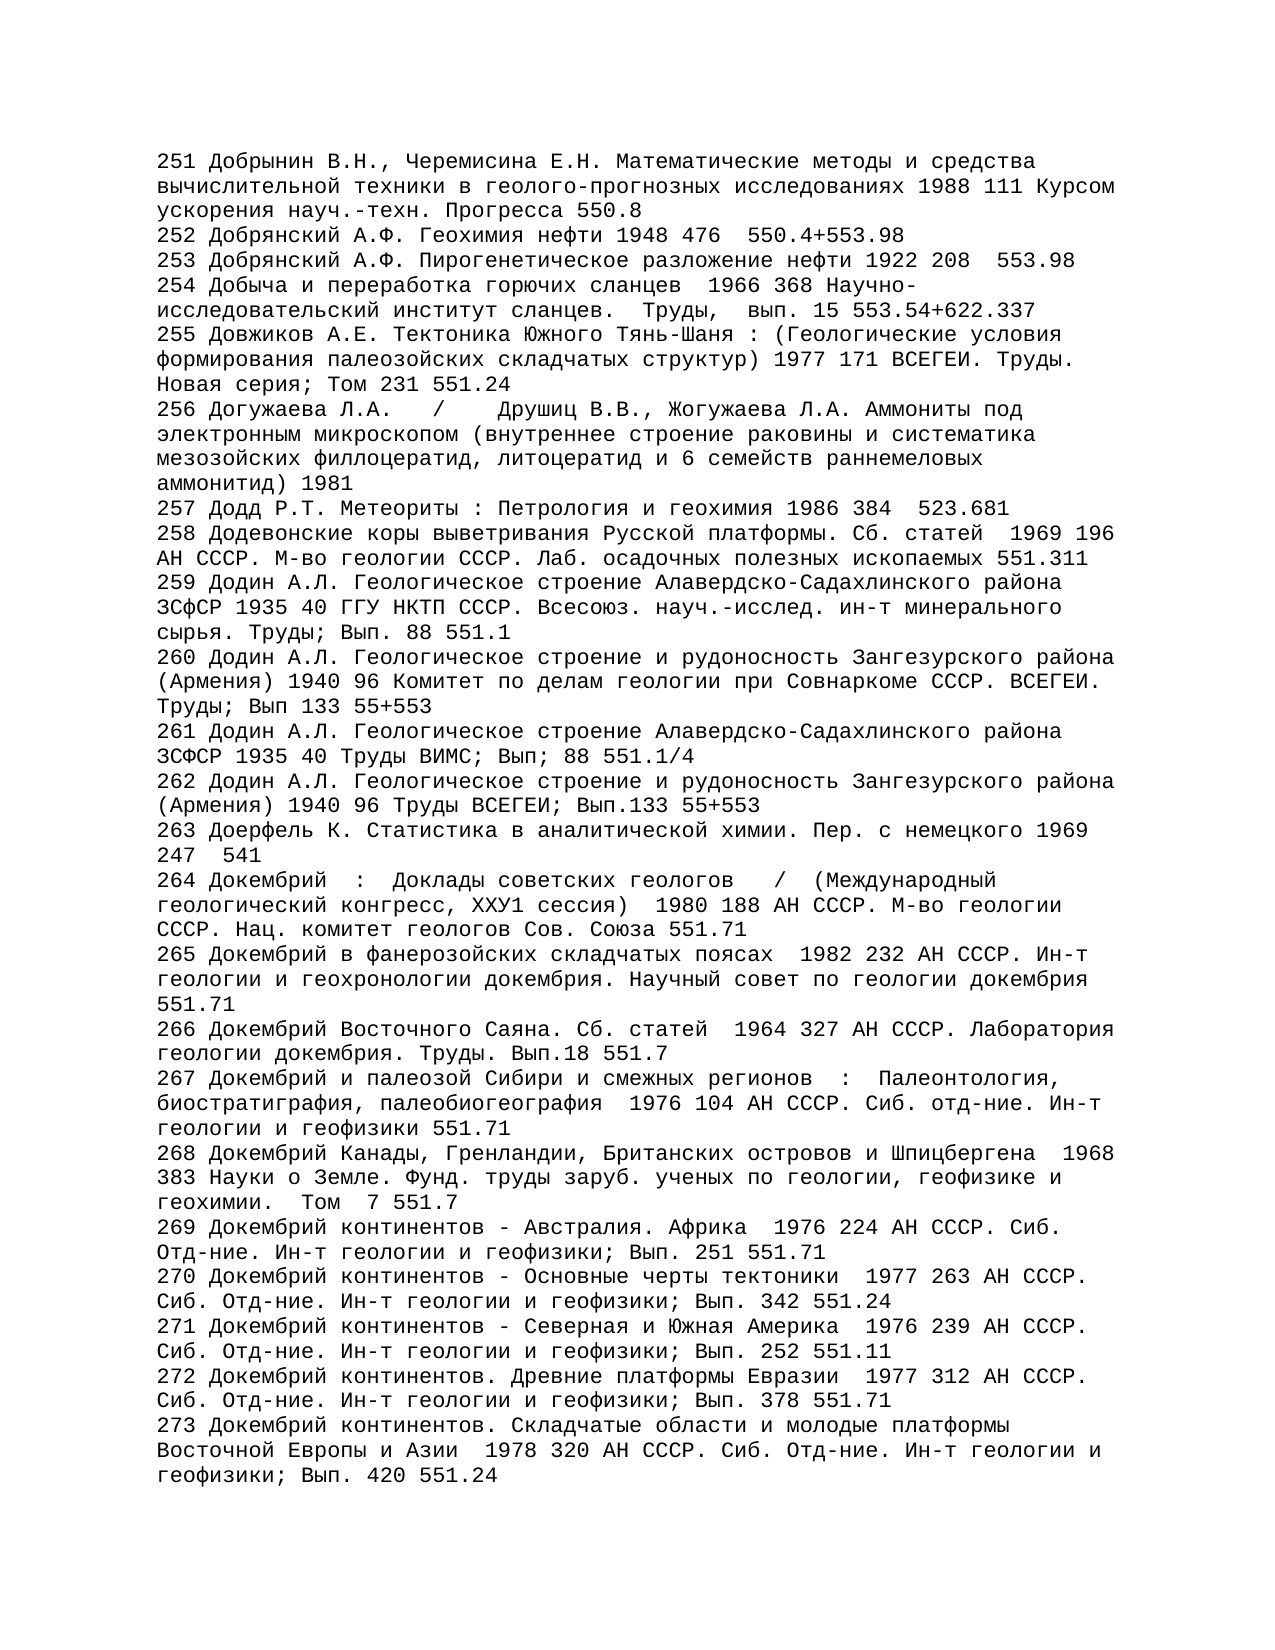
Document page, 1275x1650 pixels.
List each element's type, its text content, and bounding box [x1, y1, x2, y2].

text 251 Добрынин В.Н., Черемисина Е.Н. Математические методы и средства вычислительной техники в геолого-прогнозных исследованиях 1988 111 Курсом ускорения науч.-техн. Прогресса 550.8 [156, 150, 1118, 224]
text 257 Додд Р.Т. Метеориты : Петрология и геохимия 1986 384 523.681 [156, 497, 1118, 522]
text 270 Докембрий континентов - Основные черты тектоники 1977 263 АН СССР. Сиб. Отд-ние. Ин-т геологии и геофизики; Вып. 342 551.24 [156, 1266, 1118, 1315]
text 253 Добрянский А.Ф. Пирогенетическое разложение нефти 1922 208 553.98 [156, 249, 1118, 274]
text 262 Додин А.Л. Геологическое строение и рудоносность Зангезурского района (Армения) 1940 96 Труды ВСЕГЕИ; Вып.133 55+553 [156, 770, 1118, 819]
text 261 Додин А.Л. Геологическое строение Алавердско-Садахлинского района ЗСФСР 1935 40 Труды ВИМС; Вып; 88 551.1/4 [156, 720, 1118, 770]
text 271 Докембрий континентов - Северная и Южная Америка 1976 239 АН СССР. Сиб. Отд-ние. Ин-т геологии и геофизики; Вып. 252 551.11 [156, 1315, 1118, 1365]
text 258 Додевонские коры выветривания Русской платформы. Сб. статей 1969 196 АН СССР. М-во геологии СССР. Лаб. осадочных полезных ископаемых 551.311 [156, 522, 1118, 571]
text 260 Додин А.Л. Геологическое строение и рудоносность Зангезурского района (Армения) 1940 96 Комитет по делам геологии при Совнаркоме СССР. ВСЕГЕИ. Труды; Вып 133 55+553 [156, 646, 1118, 720]
text 273 Докембрий континентов. Складчатые области и молодые платформы Восточной Европы и Азии 1978 320 АН СССР. Сиб. Отд-ние. Ин-т геологии и геофизики; Вып. 420 551.24 [156, 1414, 1118, 1489]
text 268 Докембрий Канады, Гренландии, Британских островов и Шпицбергена 1968 383 Науки о Земле. Фунд. труды заруб. ученых по геологии, геофизике и геохимии. Том 7 551.7 [156, 1142, 1118, 1216]
text 259 Додин А.Л. Геологическое строение Алавердско-Садахлинского района ЗСфСР 1935 40 ГГУ НКТП СССР. Всесоюз. науч.-исслед. ин-т минерального сырья. Труды; Вып. 88 551.1 [156, 571, 1118, 646]
text 263 Доерфель К. Статистика в аналитической химии. Пер. с немецкого 1969 247 541 [156, 819, 1118, 869]
text 256 Догужаева Л.А. / Друшиц В.В., Жогужаева Л.А. Аммониты под электронным микроскопом (внутреннее строение раковины и систематика мезозойских филлоцератид, литоцератид и 6 семейств раннемеловых аммонитид) 1981 [156, 398, 1118, 497]
text 267 Докембрий и палеозой Сибири и смежных регионов : Палеонтология, биостратиграфия, палеобиогеография 1976 104 АН СССР. Сиб. отд-ние. Ин-т геологии и геофизики 551.71 [156, 1067, 1118, 1142]
text 255 Довжиков А.Е. Тектоника Южного Тянь-Шаня : (Геологические условия формирования палеозойских складчатых структур) 1977 171 ВСЕГЕИ. Труды. Новая серия; Том 231 551.24 [156, 323, 1118, 398]
text 266 Докембрий Восточного Саяна. Сб. статей 1964 327 АН СССР. Лаборатория геологии докембрия. Труды. Вып.18 551.7 [156, 1018, 1118, 1067]
text 265 Докембрий в фанерозойских складчатых поясах 1982 232 АН СССР. Ин-т геологии и геохронологии докембрия. Научный совет по геологии докембрия 551.71 [156, 943, 1118, 1018]
text 272 Докембрий континентов. Древние платформы Евразии 1977 312 АН СССР. Сиб. Отд-ние. Ин-т геологии и геофизики; Вып. 378 551.71 [156, 1365, 1118, 1414]
text 264 Докембрий : Доклады советских геологов / (Международный геологический конгресс, ХХУ1 сессия) 1980 188 АН СССР. М-во геологии СССР. Нац. комитет геологов Сов. Союза 551.71 [156, 869, 1118, 943]
text 254 Добыча и переработка горючих сланцев 1966 368 Научно-исследовательский институт сланцев. Труды, вып. 15 553.54+622.337 [156, 274, 1118, 323]
text 252 Добрянский А.Ф. Геохимия нефти 1948 476 550.4+553.98 [156, 224, 1118, 249]
text 269 Докембрий континентов - Австралия. Африка 1976 224 АН СССР. Сиб. Отд-ние. Ин-т геологии и геофизики; Вып. 251 551.71 [156, 1216, 1118, 1266]
